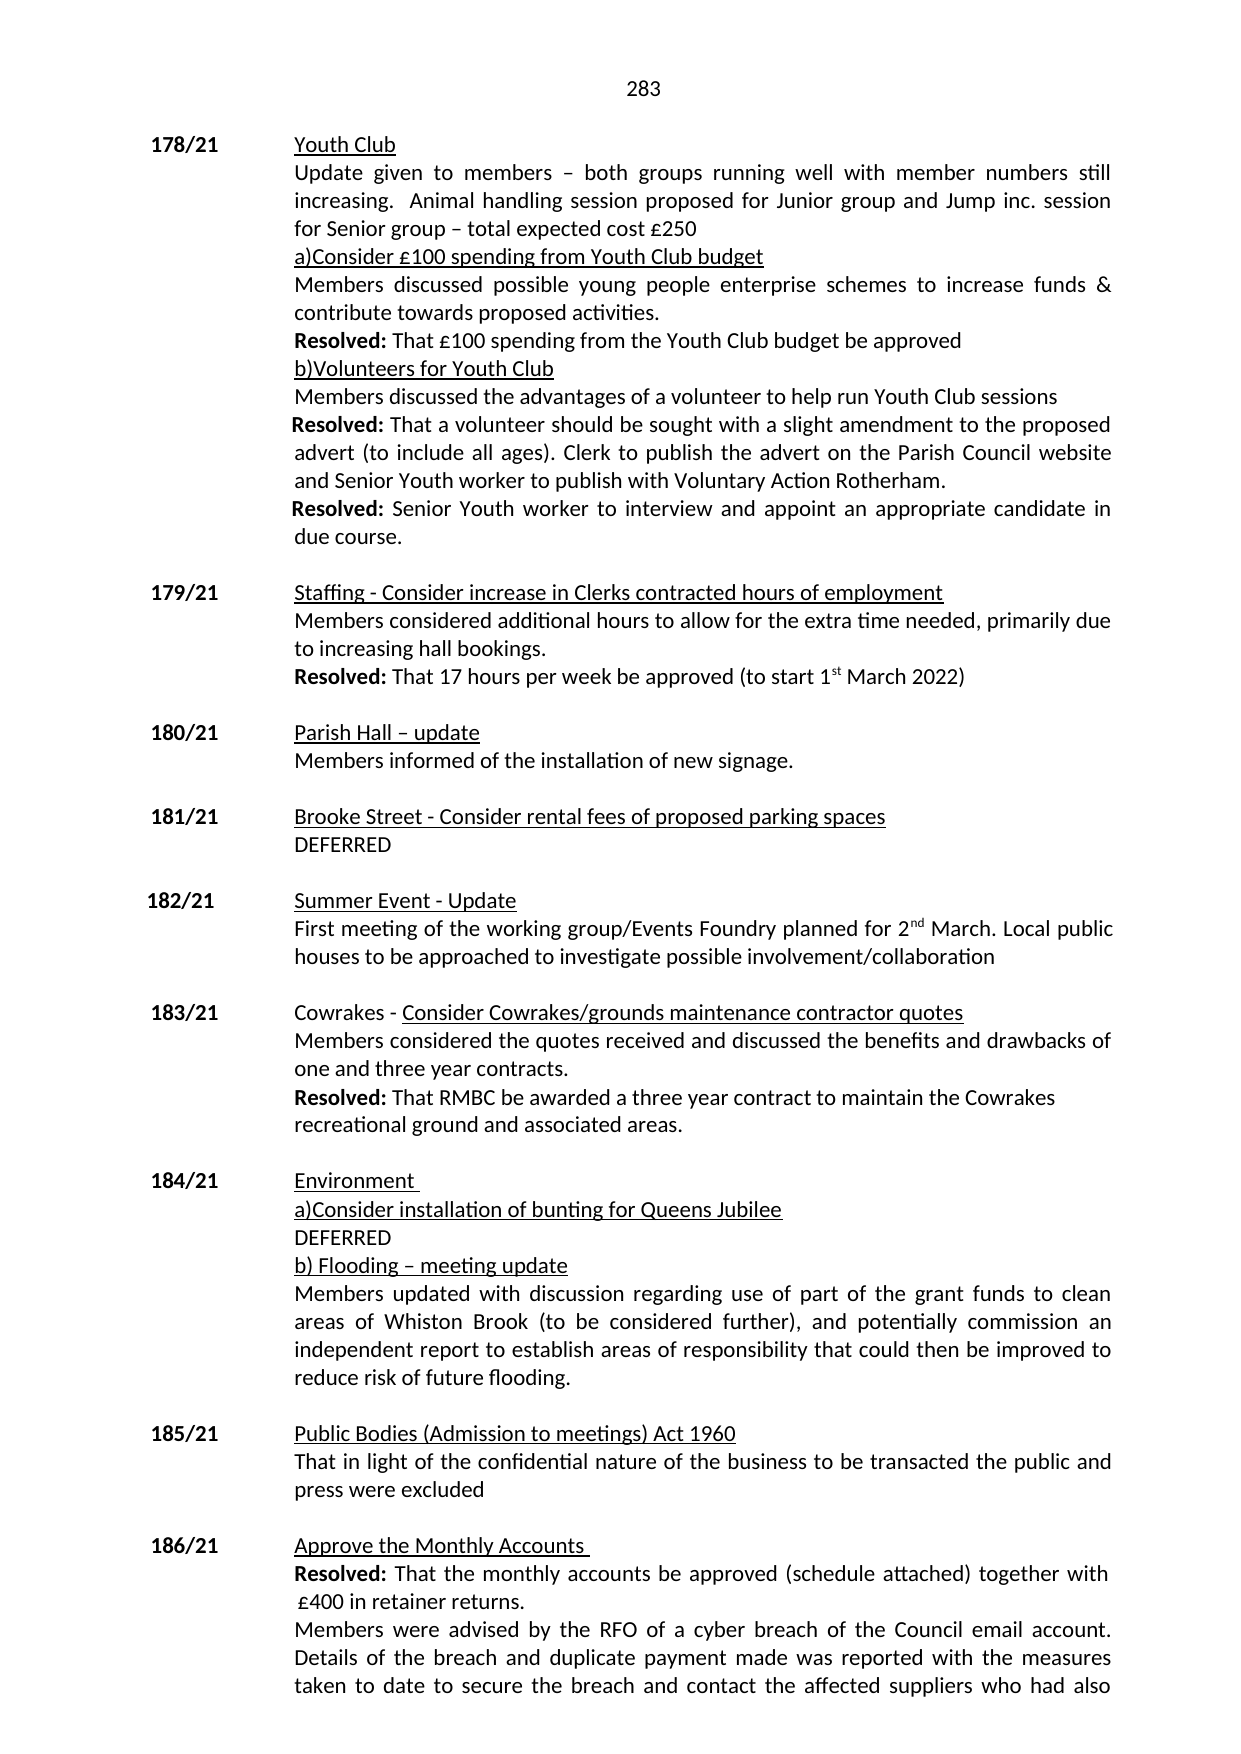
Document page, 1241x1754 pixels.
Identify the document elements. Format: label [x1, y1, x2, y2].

table_header [150, 130, 283, 1699]
table_header [283, 130, 1124, 1699]
